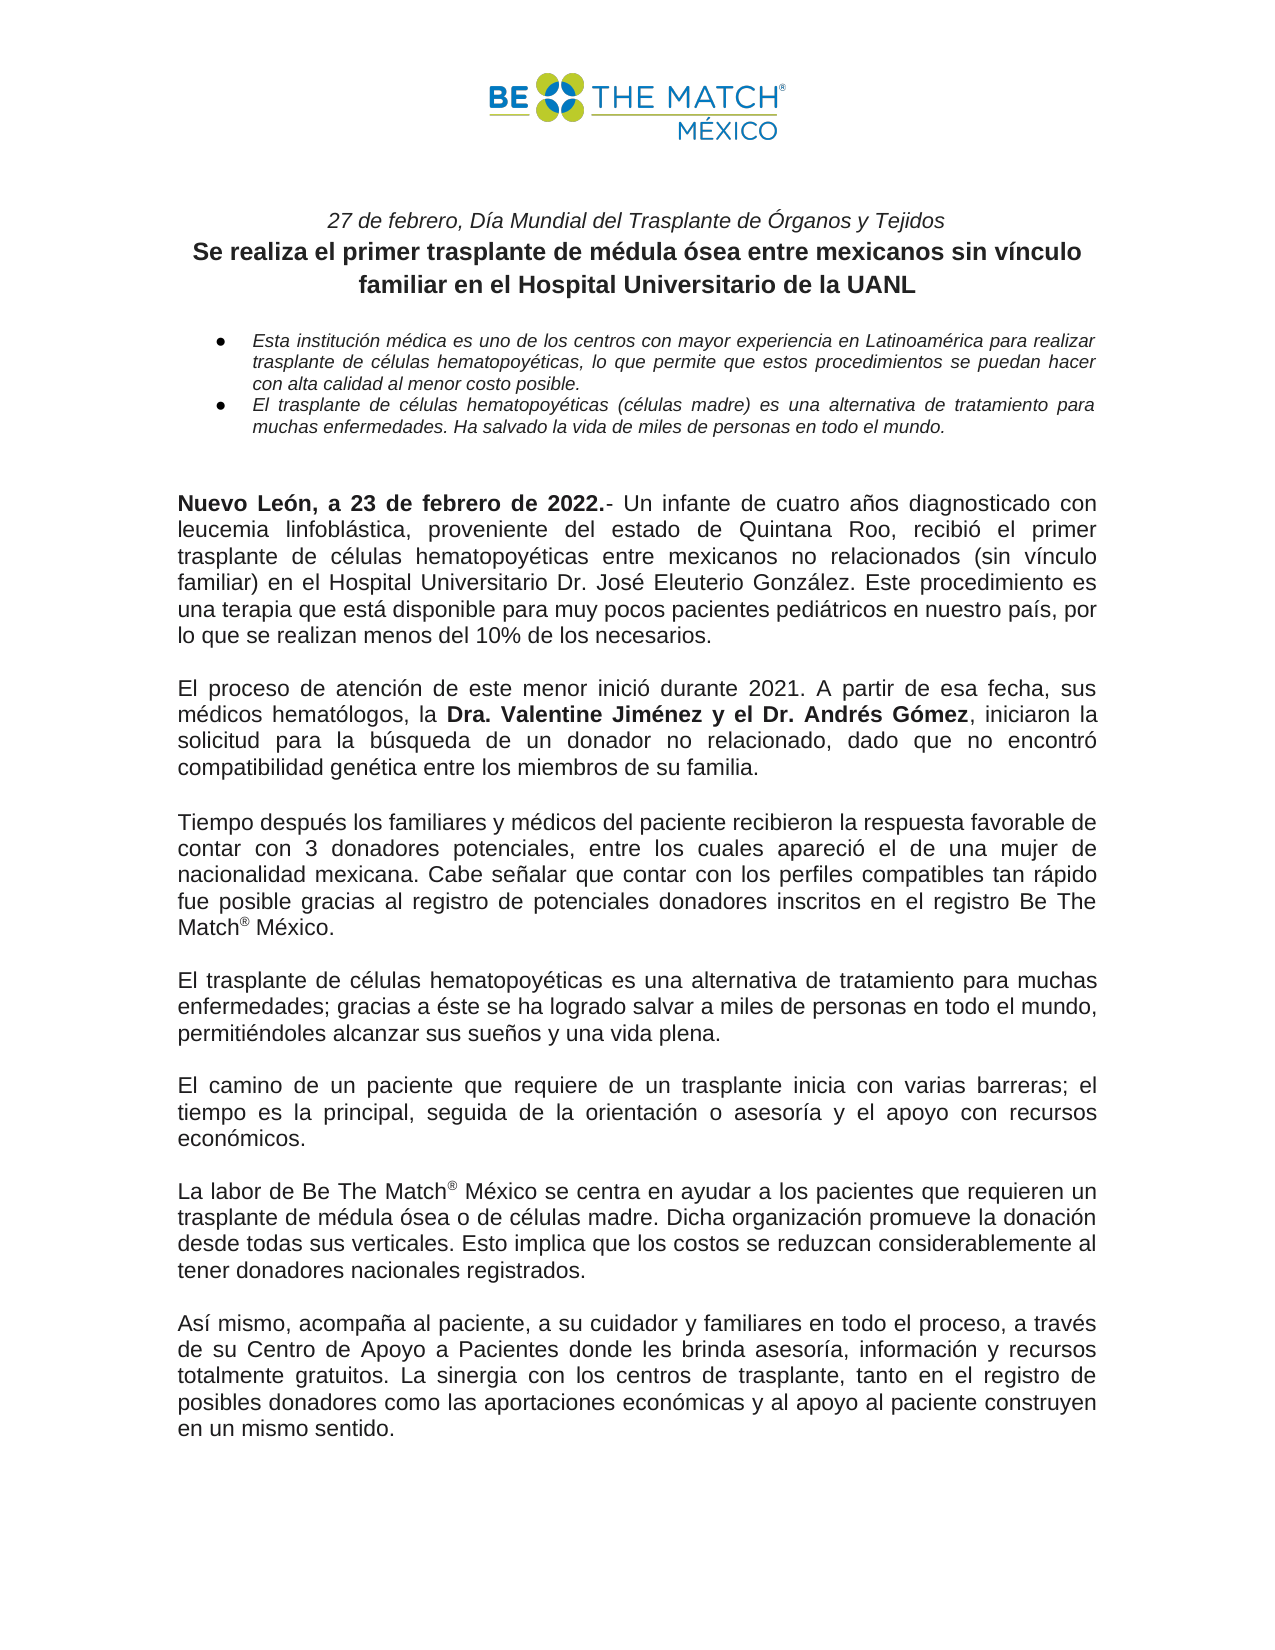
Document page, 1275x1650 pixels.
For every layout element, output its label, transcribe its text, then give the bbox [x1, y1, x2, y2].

picture [489, 73, 786, 140]
list Esta institución médica es uno de los centros con mayor experiencia en Latinoamérica para realizar trasplante de células hematopoyéticas, lo que permite que estos procedimientos se puedan hacer con alta calidad al menor costo posible. [586, 329, 1098, 394]
text 27 de febrero, Día Mundial del Trasplante de Órganos y Tejidos [177, 208, 1098, 233]
text La labor de Be The Match® México se centra en ayudar a los pacientes que requieren un trasplante de médula ósea o de células madre. Dicha organización promueve la donación desde todas sus verticales. Esto implica que los costos se reduzcan considerablemente al tener donadores nacionales registrados. [177, 1178, 1098, 1283]
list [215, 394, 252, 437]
text El proceso de atención de este menor inició durante 2021. A partir de esa fecha, sus médicos hematólogos, la Dra. Valentine Jiménez y el Dr. Andrés Gómez, iniciaron la solicitud para la búsqueda de un donador no relacionado, dado que no encontró compatibilidad genética entre los miembros de su familia. [177, 674, 1098, 780]
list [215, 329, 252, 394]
text Así mismo, acompaña al paciente, a su cuidador y familiares en todo el proceso, a través de su Centro de Apoyo a Pacientes donde les brinda asesoría, información y recursos totalmente gratuitos. La sinergia con los centros de trasplante, tanto en el registro de posibles donadores como las aportaciones económicas y al apoyo al paciente construyen en un mismo sentido. [177, 1309, 1098, 1441]
text Se realiza el primer trasplante de médula ósea entre mexicanos sin vínculo familiar en el Hospital Universitario de la UANL [177, 237, 1098, 299]
text Nuevo León, a 23 de febrero de 2022.- Un infante de cuatro años diagnosticado con leucemia linfoblástica, proveniente del estado de Quintana Roo, recibió el primer trasplante de células hematopoyéticas entre mexicanos no relacionados (sin vínculo familiar) en el Hospital Universitario Dr. José Eleuterio González. Este procedimiento es una terapia que está disponible para muy pocos pacientes pediátricos en nuestro país, por lo que se realizan menos del 10% de los necesarios. [177, 490, 1098, 648]
text El trasplante de células hematopoyéticas es una alternativa de tratamiento para muchas enfermedades; gracias a éste se ha logrado salvar a miles de personas en todo el mundo, permitiéndoles alcanzar sus sueños y una vida plena. [177, 967, 1098, 1046]
text Tiempo después los familiares y médicos del paciente recibieron la respuesta favorable de contar con 3 donadores potenciales, entre los cuales apareció el de una mujer de nacionalidad mexicana. Cabe señalar que contar con los perfiles compatibles tan rápido fue posible gracias al registro de potenciales donadores inscritos en el registro Be The Match® México. [177, 809, 1098, 941]
text El camino de un paciente que requiere de un trasplante inicia con varias barreras; el tiempo es la principal, seguida de la orientación o asesoría y el apoyo con recursos económicos. [177, 1072, 1098, 1151]
